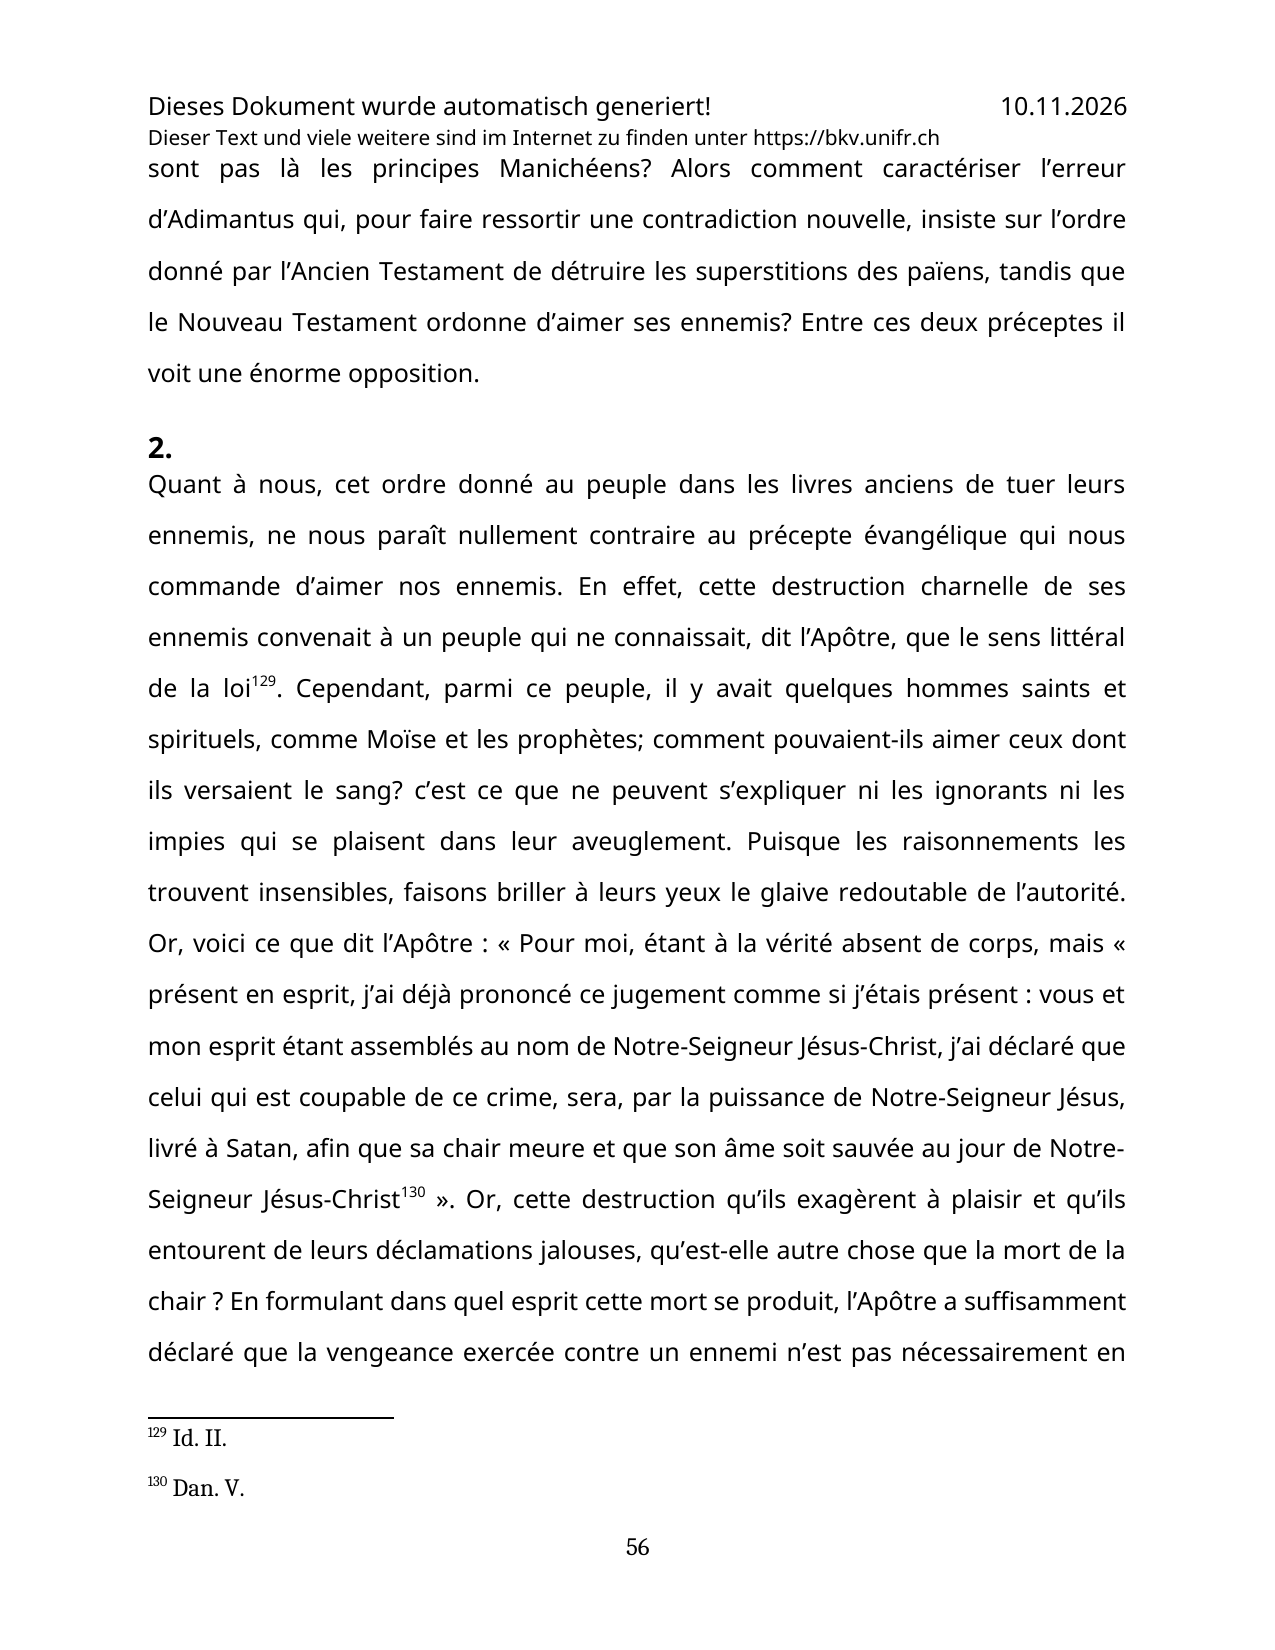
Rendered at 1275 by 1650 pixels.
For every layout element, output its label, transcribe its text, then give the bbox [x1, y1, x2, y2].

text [148, 467, 1127, 1368]
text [148, 151, 1127, 389]
subtitle 2. [148, 427, 1127, 467]
